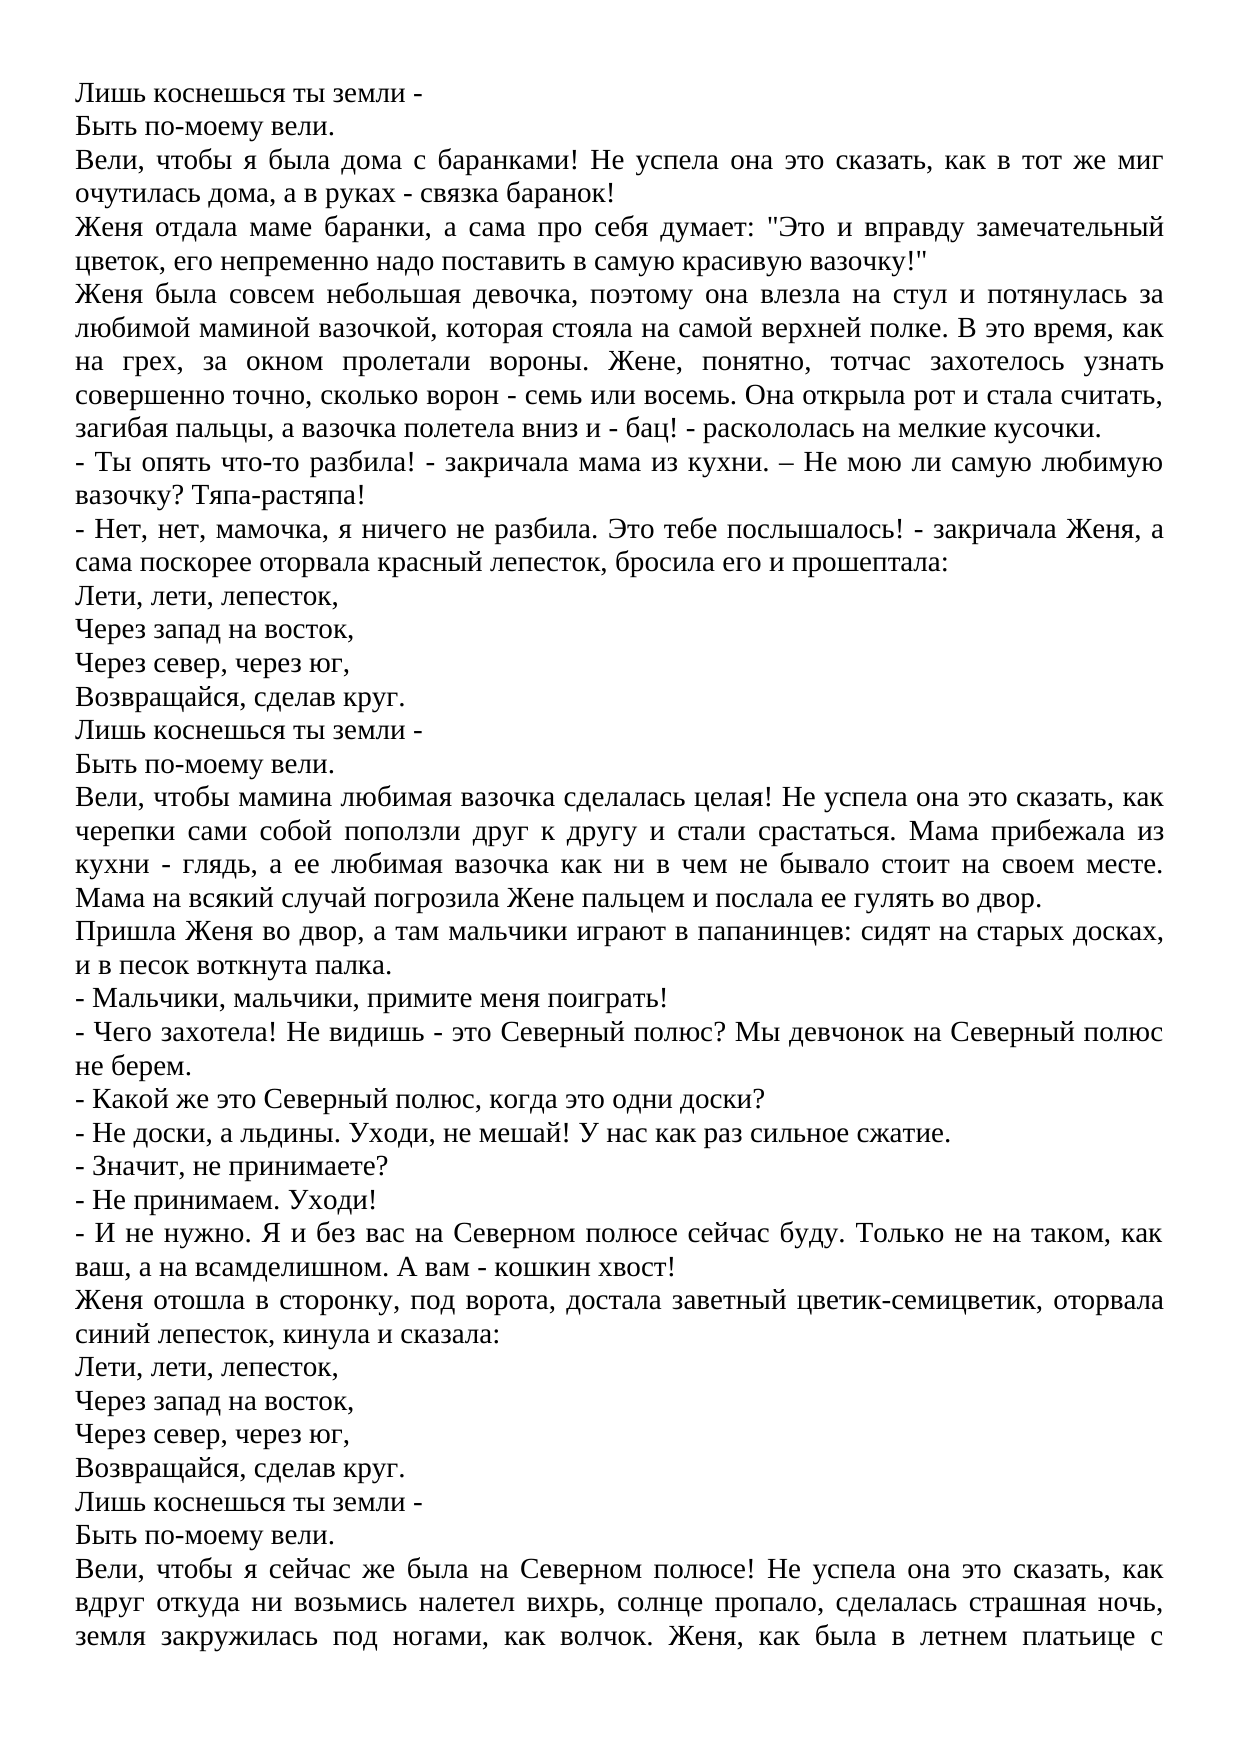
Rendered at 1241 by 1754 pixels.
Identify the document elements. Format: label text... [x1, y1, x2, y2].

text Лишь коснешься ты земли - [75, 1484, 1165, 1517]
text - И не нужно. Я и без вас на Северном полюсе сейчас буду. Только не на таком, как ваш, а на всамделишном. А вам - кошкин хвост! [75, 1215, 1165, 1282]
text Пришла Женя во двор, а там мальчики играют в папанинцев: сидят на старых досках, и в песок воткнута палка. [75, 913, 1165, 981]
text Лети, лети, лепесток, [75, 1349, 1165, 1383]
text Через север, через юг, [75, 1417, 1165, 1450]
text Женя была совсем небольшая девочка, поэтому она влезла на стул и потянулась за любимой маминой вазочкой, которая стояла на самой верхней полке. В это время, как на грех, за окном пролетали вороны. Жене, понятно, тотчас захотелось узнать совершенно точно, сколько ворон - семь или восемь. Она открыла рот и стала считать, загибая пальцы, а вазочка полетела вниз и - бац! - раскололась на мелкие кусочки. [75, 276, 1165, 444]
text - Не доски, а льдины. Уходи, не мешай! У нас как раз сильное сжатие. [75, 1115, 1165, 1148]
text - Значит, не принимаете? [75, 1148, 1165, 1182]
text - Нет, нет, мамочка, я ничего не разбила. Это тебе послышалось! - закричала Женя, а сама поскорее оторвала красный лепесток, бросила его и прошептала: [75, 511, 1165, 578]
text Быть по-моему вели. [75, 1517, 1165, 1551]
text Лети, лети, лепесток, [75, 578, 1165, 612]
text - Ты опять что-то разбила! - закричала мама из кухни. – Не мою ли самую любимую вазочку? Тяпа-растяпа! [75, 444, 1165, 511]
text Через запад на восток, [75, 1383, 1165, 1417]
text - Чего захотела! Не видишь - это Северный полюс? Мы девчонок на Северный полюс не берем. [75, 1014, 1165, 1081]
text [75, 1551, 1165, 1651]
text Через север, через юг, [75, 645, 1165, 679]
text Возвращайся, сделав круг. [75, 1450, 1165, 1484]
text Женя отдала маме баранки, а сама про себя думает: "Это и вправду замечательный цветок, его непременно надо поставить в самую красивую вазочку!" [75, 209, 1165, 276]
text - Мальчики, мальчики, примите меня поиграть! [75, 981, 1165, 1014]
text Быть по-моему вели. [75, 108, 1165, 142]
text Быть по-моему вели. [75, 746, 1165, 779]
text Вели, чтобы я была дома с баранками! Не успела она это сказать, как в тот же миг очутилась дома, а в руках - связка баранок! [75, 142, 1165, 209]
text Лишь коснешься ты земли - [75, 712, 1165, 746]
text Возвращайся, сделав круг. [75, 679, 1165, 712]
text - Не принимаем. Уходи! [75, 1182, 1165, 1215]
text Через запад на восток, [75, 612, 1165, 645]
text Лишь коснешься ты земли - [75, 75, 1165, 108]
text Вели, чтобы мамина любимая вазочка сделалась целая! Не успела она это сказать, как черепки сами собой поползли друг к другу и стали срастаться. Мама прибежала из кухни - глядь, а ее любимая вазочка как ни в чем не бывало стоит на своем месте. Мама на всякий случай погрозила Жене пальцем и послала ее гулять во двор. [75, 779, 1165, 913]
text Женя отошла в сторонку, под ворота, достала заветный цветик-семицветик, оторвала синий лепесток, кинула и сказала: [75, 1282, 1165, 1349]
text - Какой же это Северный полюс, когда это одни доски? [75, 1081, 1165, 1115]
